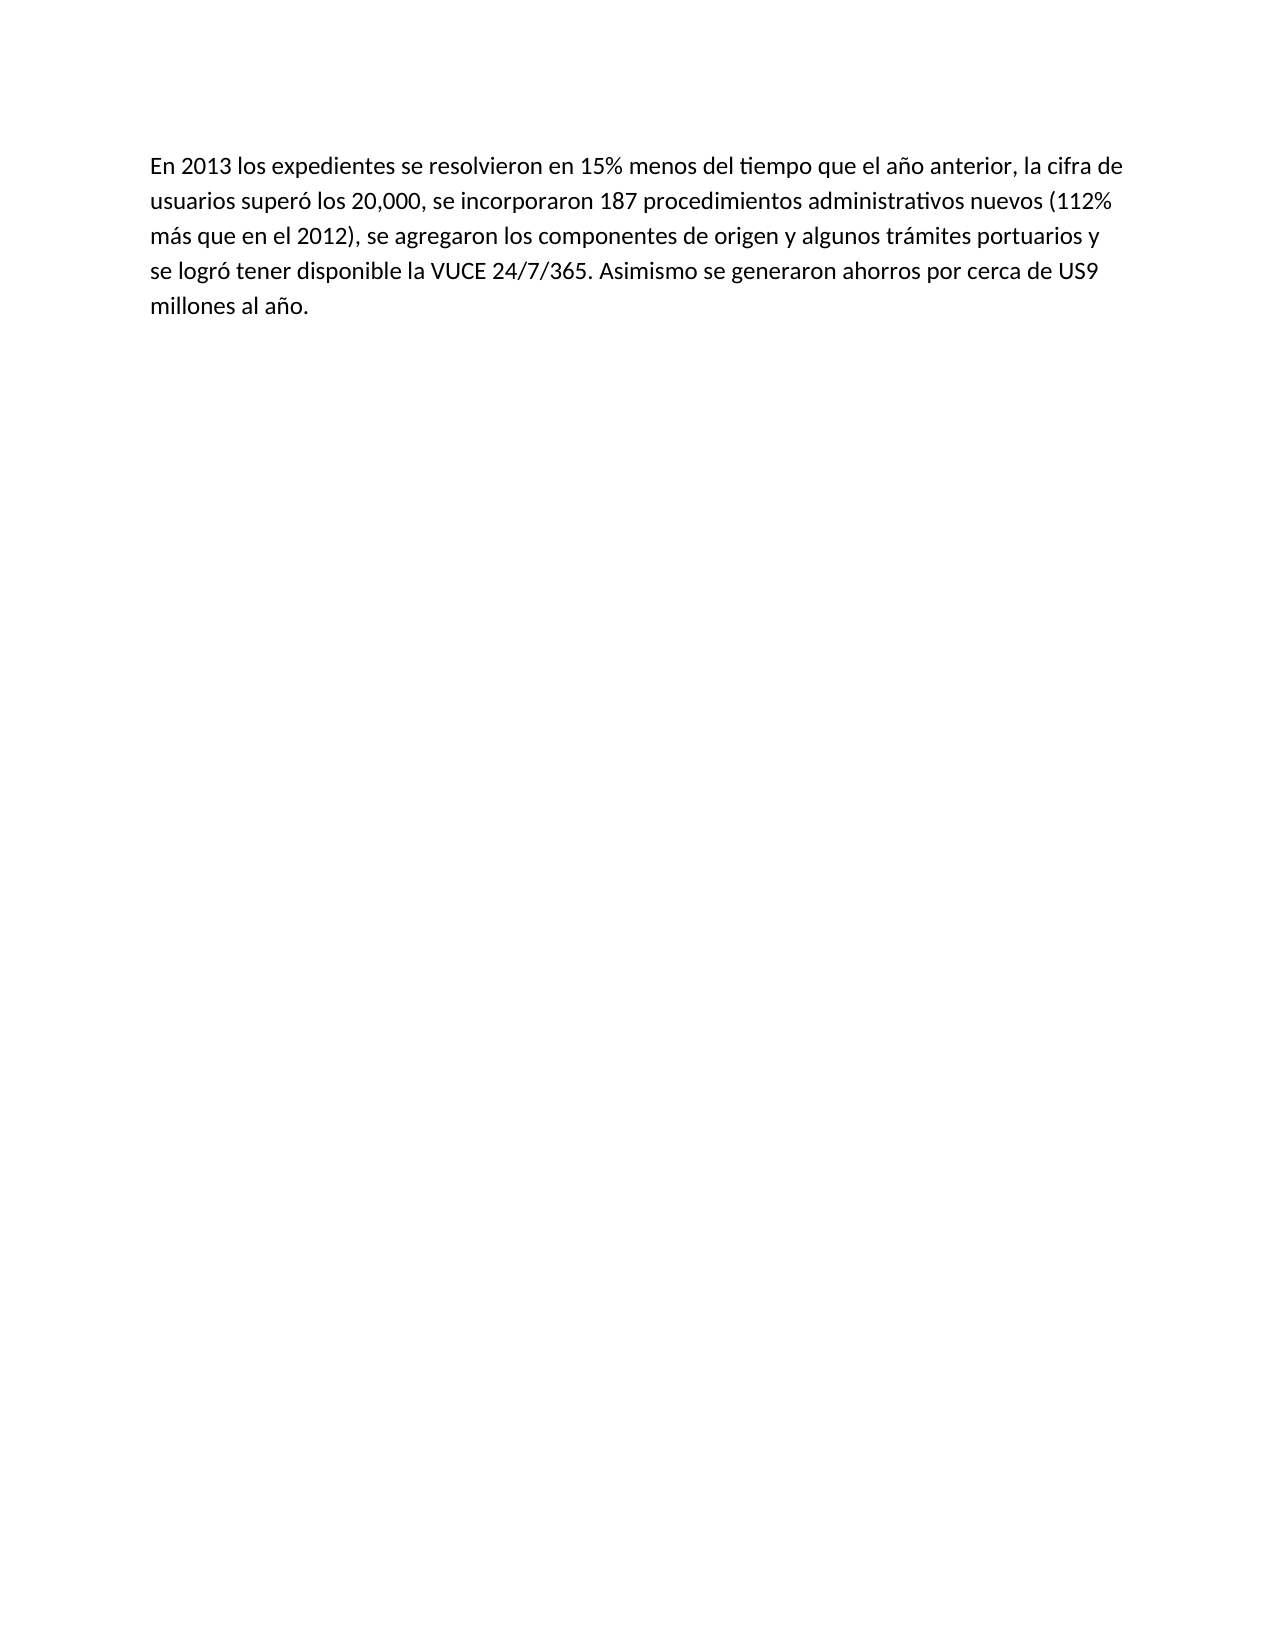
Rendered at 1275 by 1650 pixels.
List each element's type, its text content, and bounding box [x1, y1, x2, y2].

text En 2013 los expedientes se resolvieron en 15% menos del tiempo que el año anterior, la cifra de usuarios superó los 20,000, se incorporaron 187 procedimientos administrativos nuevos (112% más que en el 2012), se agregaron los componentes de origen y algunos trámites portuarios y se logró tener disponible la VUCE 24/7/365. Asimismo se generaron ahorros por cerca de US9 millones al año. [150, 150, 1125, 321]
